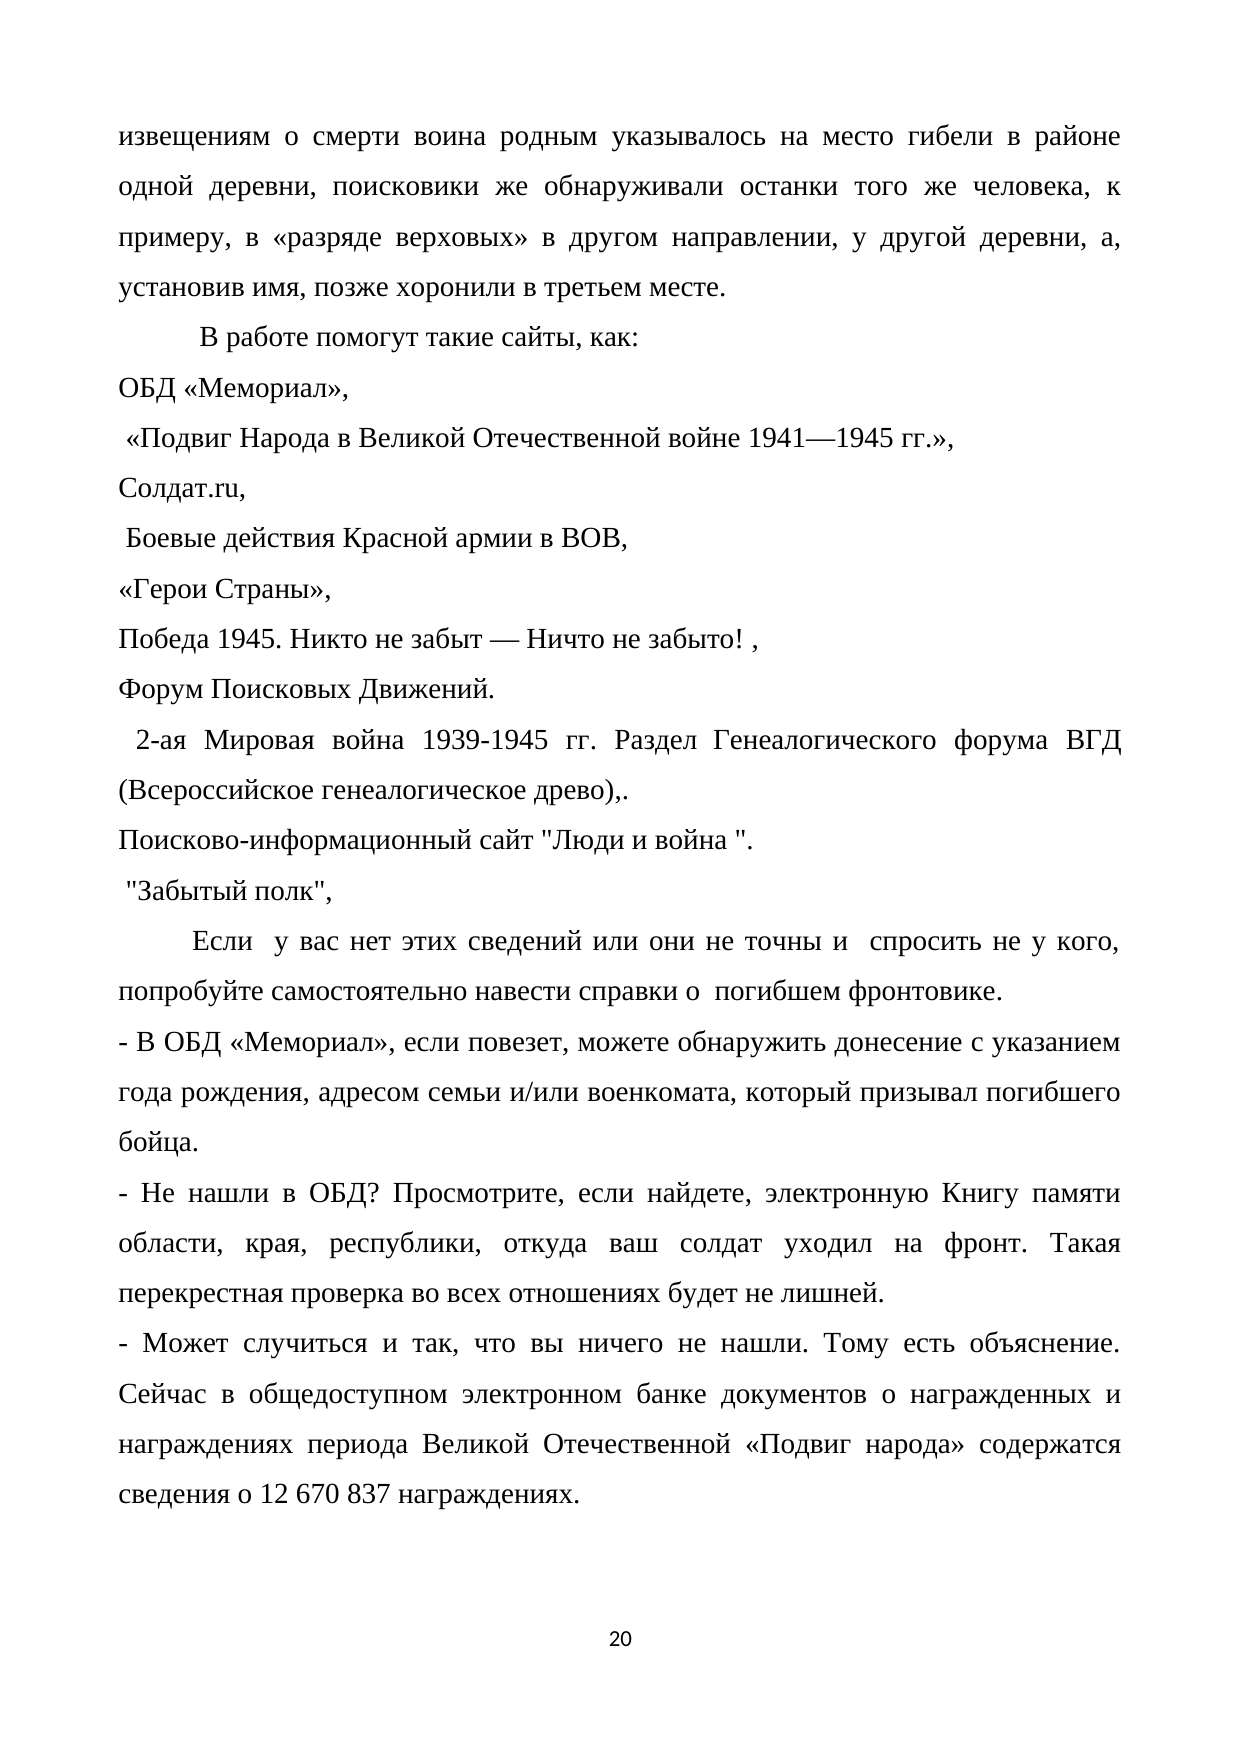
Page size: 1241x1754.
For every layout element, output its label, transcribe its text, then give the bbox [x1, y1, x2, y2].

text Боевые действия Красной армии в ВОВ, [118, 521, 1122, 554]
text - В ОБД «Мемориал», если повезет, можете обнаружить донесение с указанием года рождения, адресом семьи и/или военкомата, который призывал погибшего бойца. [118, 1024, 1122, 1158]
text Поисково-информационный сайт "Люди и война ". [118, 822, 1122, 856]
text Солдат.ru, [118, 470, 1122, 504]
text - Может случиться и так, что вы ничего не нашли. Тому есть объяснение. Сейчас в общедоступном электронном банке документов о награжденных и награждениях периода Великой Отечественной «Подвиг народа» содержатся сведения о 12 670 837 награждениях. [118, 1326, 1122, 1510]
text "Забытый полк", [118, 873, 1122, 906]
text ОБД «Мемориал», [118, 370, 1122, 403]
text «Подвиг Народа в Великой Отечественной войне 1941—1945 гг.», [118, 420, 1122, 453]
text Если у вас нет этих сведений или они не точны и спросить не у кого, попробуйте самостоятельно навести справки о погибшем фронтовике. [118, 923, 1122, 1007]
text Форум Поисковых Движений. [118, 672, 1122, 705]
text В работе помогут такие сайты, как: [118, 319, 1122, 353]
text «Герои Страны», [118, 571, 1122, 604]
text - Не нашли в ОБД? Просмотрите, если найдете, электронную Книгу памяти области, края, республики, откуда ваш солдат уходил на фронт. Такая перекрестная проверка во всех отношениях будет не лишней. [118, 1175, 1122, 1309]
text 2-ая Мировая война 1939-1945 гг. Раздел Генеалогического форума ВГД (Всероссийское генеалогическое древо),. [118, 722, 1122, 806]
text Победа 1945. Никто не забыт — Ничто не забыто! , [118, 621, 1122, 655]
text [118, 118, 1122, 303]
